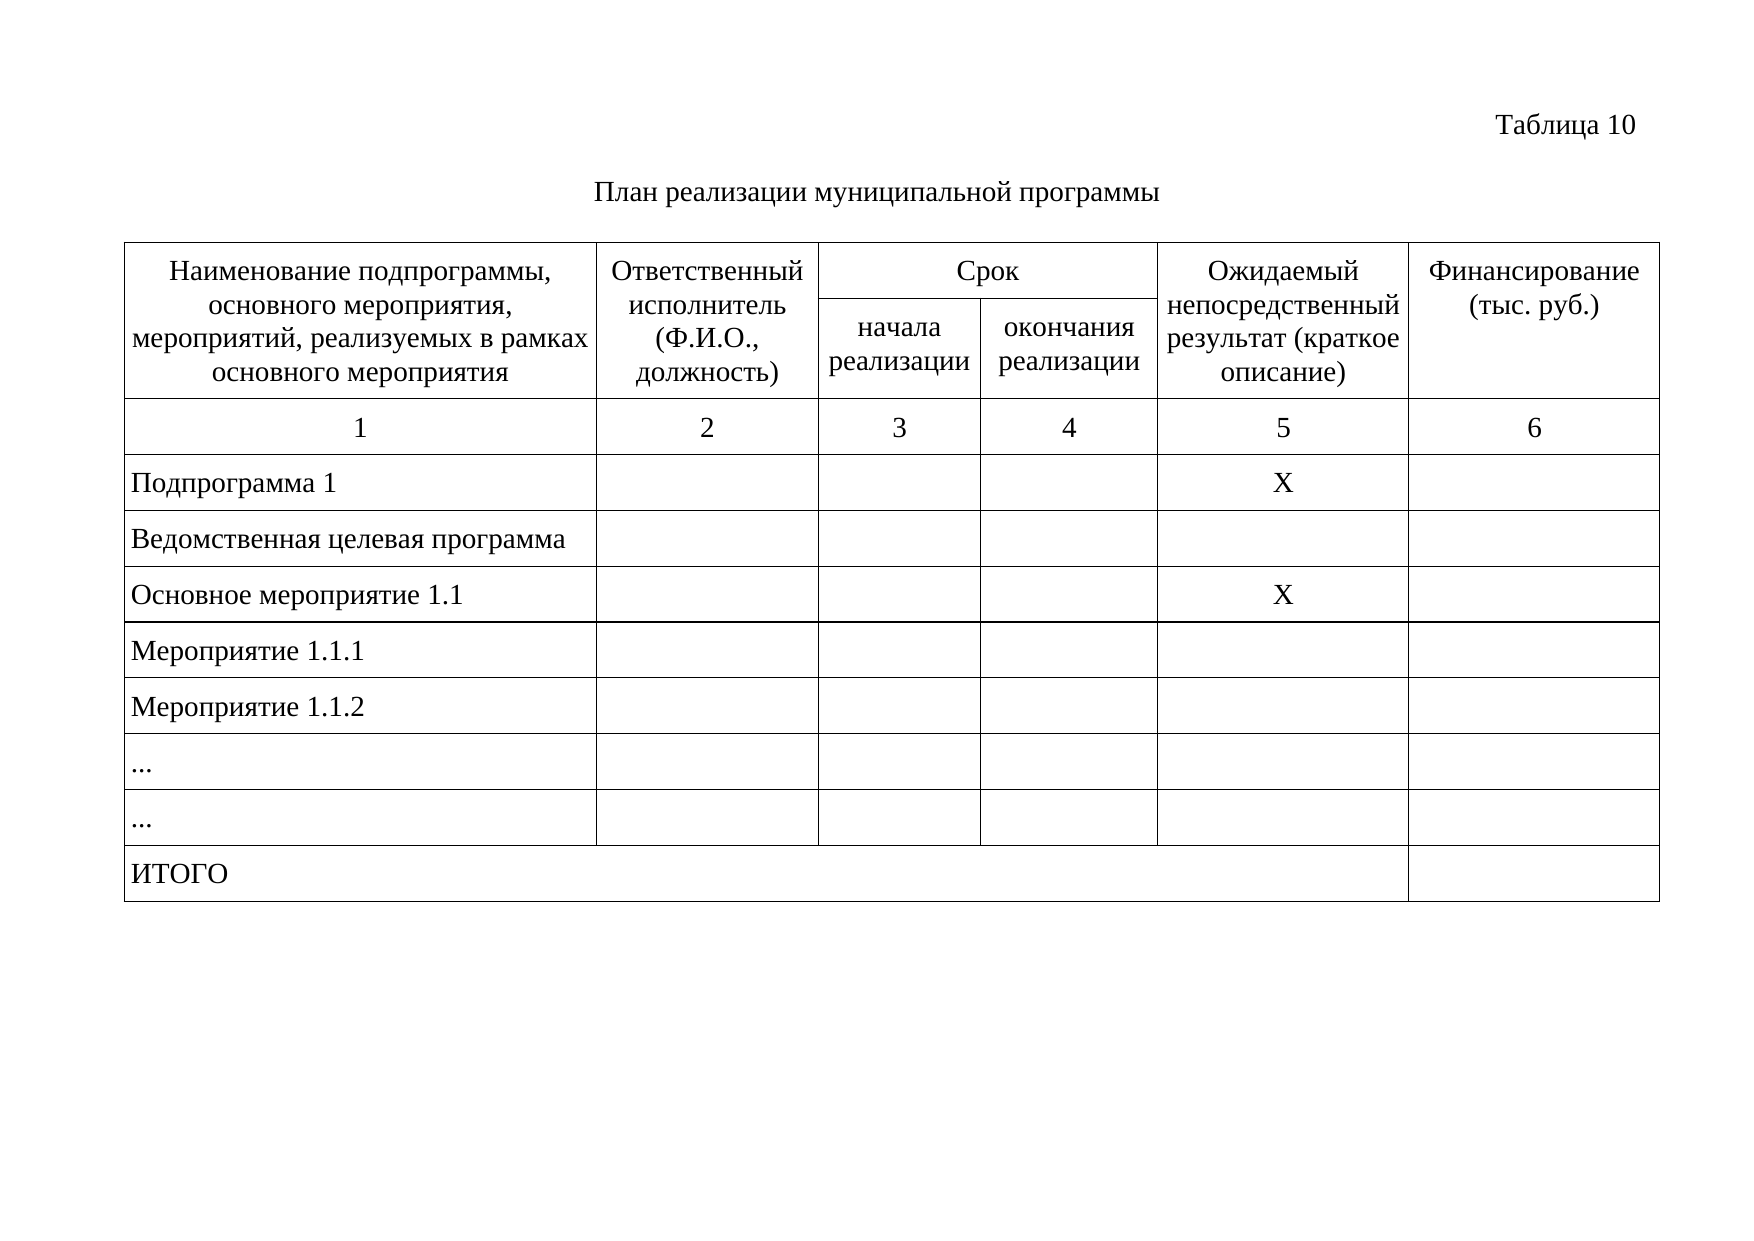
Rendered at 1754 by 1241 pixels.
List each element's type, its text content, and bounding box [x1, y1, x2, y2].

table_cell начала реализации [819, 299, 980, 398]
table_cell ... [125, 790, 596, 845]
table_cell [597, 790, 818, 845]
table_header Ожидаемый непосредственный результат (краткое описание) [1158, 243, 1408, 398]
table_cell Ведомственная целевая программа [125, 511, 596, 566]
table_cell Подпрограмма 1 [125, 455, 596, 510]
table_cell [819, 623, 980, 677]
table_cell [981, 678, 1157, 733]
table_cell [819, 678, 980, 733]
table_cell [1158, 678, 1408, 733]
table_header Срок [819, 243, 1157, 297]
table_cell X [1158, 455, 1408, 510]
text Таблица 10 [118, 107, 1636, 141]
table_header Финансирование (тыс. руб.) [1409, 243, 1659, 398]
table_cell [1158, 511, 1408, 566]
table_cell [981, 455, 1157, 510]
table_cell [819, 734, 980, 789]
table_cell [819, 790, 980, 845]
table_cell Мероприятие 1.1.2 [125, 678, 596, 733]
table_cell [981, 734, 1157, 789]
table_cell [597, 678, 818, 733]
table_cell [1158, 734, 1408, 789]
table_cell Основное мероприятие 1.1 [125, 567, 596, 621]
table_cell [597, 455, 818, 510]
table_header Ответственный исполнитель (Ф.И.О., должность) [597, 243, 818, 398]
table_cell X [1158, 567, 1408, 621]
table_cell [1409, 511, 1659, 566]
table_cell [1409, 734, 1659, 789]
table_header Наименование подпрограммы, основного мероприятия, мероприятий, реализуемых в рамках основного мероприятия [125, 243, 596, 398]
table_cell [1158, 623, 1408, 677]
table_cell [1409, 790, 1659, 845]
table_cell [1409, 455, 1659, 510]
table_cell [981, 567, 1157, 621]
table_cell 2 [597, 399, 818, 454]
table_cell [819, 455, 980, 510]
table_cell [1409, 846, 1659, 901]
table_cell 6 [1409, 399, 1659, 454]
text План реализации муниципальной программы [118, 174, 1636, 208]
table_cell ... [125, 734, 596, 789]
table_cell [819, 511, 980, 566]
table_cell 4 [981, 399, 1157, 454]
table_cell [981, 790, 1157, 845]
table_cell [1158, 790, 1408, 845]
table_cell Мероприятие 1.1.1 [125, 623, 596, 677]
table_cell 1 [125, 399, 596, 454]
table_cell окончания реализации [981, 299, 1157, 398]
table_cell [597, 734, 818, 789]
table_cell [1409, 567, 1659, 621]
table_cell [597, 511, 818, 566]
table_cell [597, 623, 818, 677]
table_cell [981, 511, 1157, 566]
table_cell [1409, 678, 1659, 733]
table_cell 5 [1158, 399, 1408, 454]
table_cell [597, 567, 818, 621]
table_cell [1409, 623, 1659, 677]
table_cell [981, 623, 1157, 677]
table_cell [819, 567, 980, 621]
table_cell ИТОГО [125, 846, 1408, 901]
table_cell 3 [819, 399, 980, 454]
